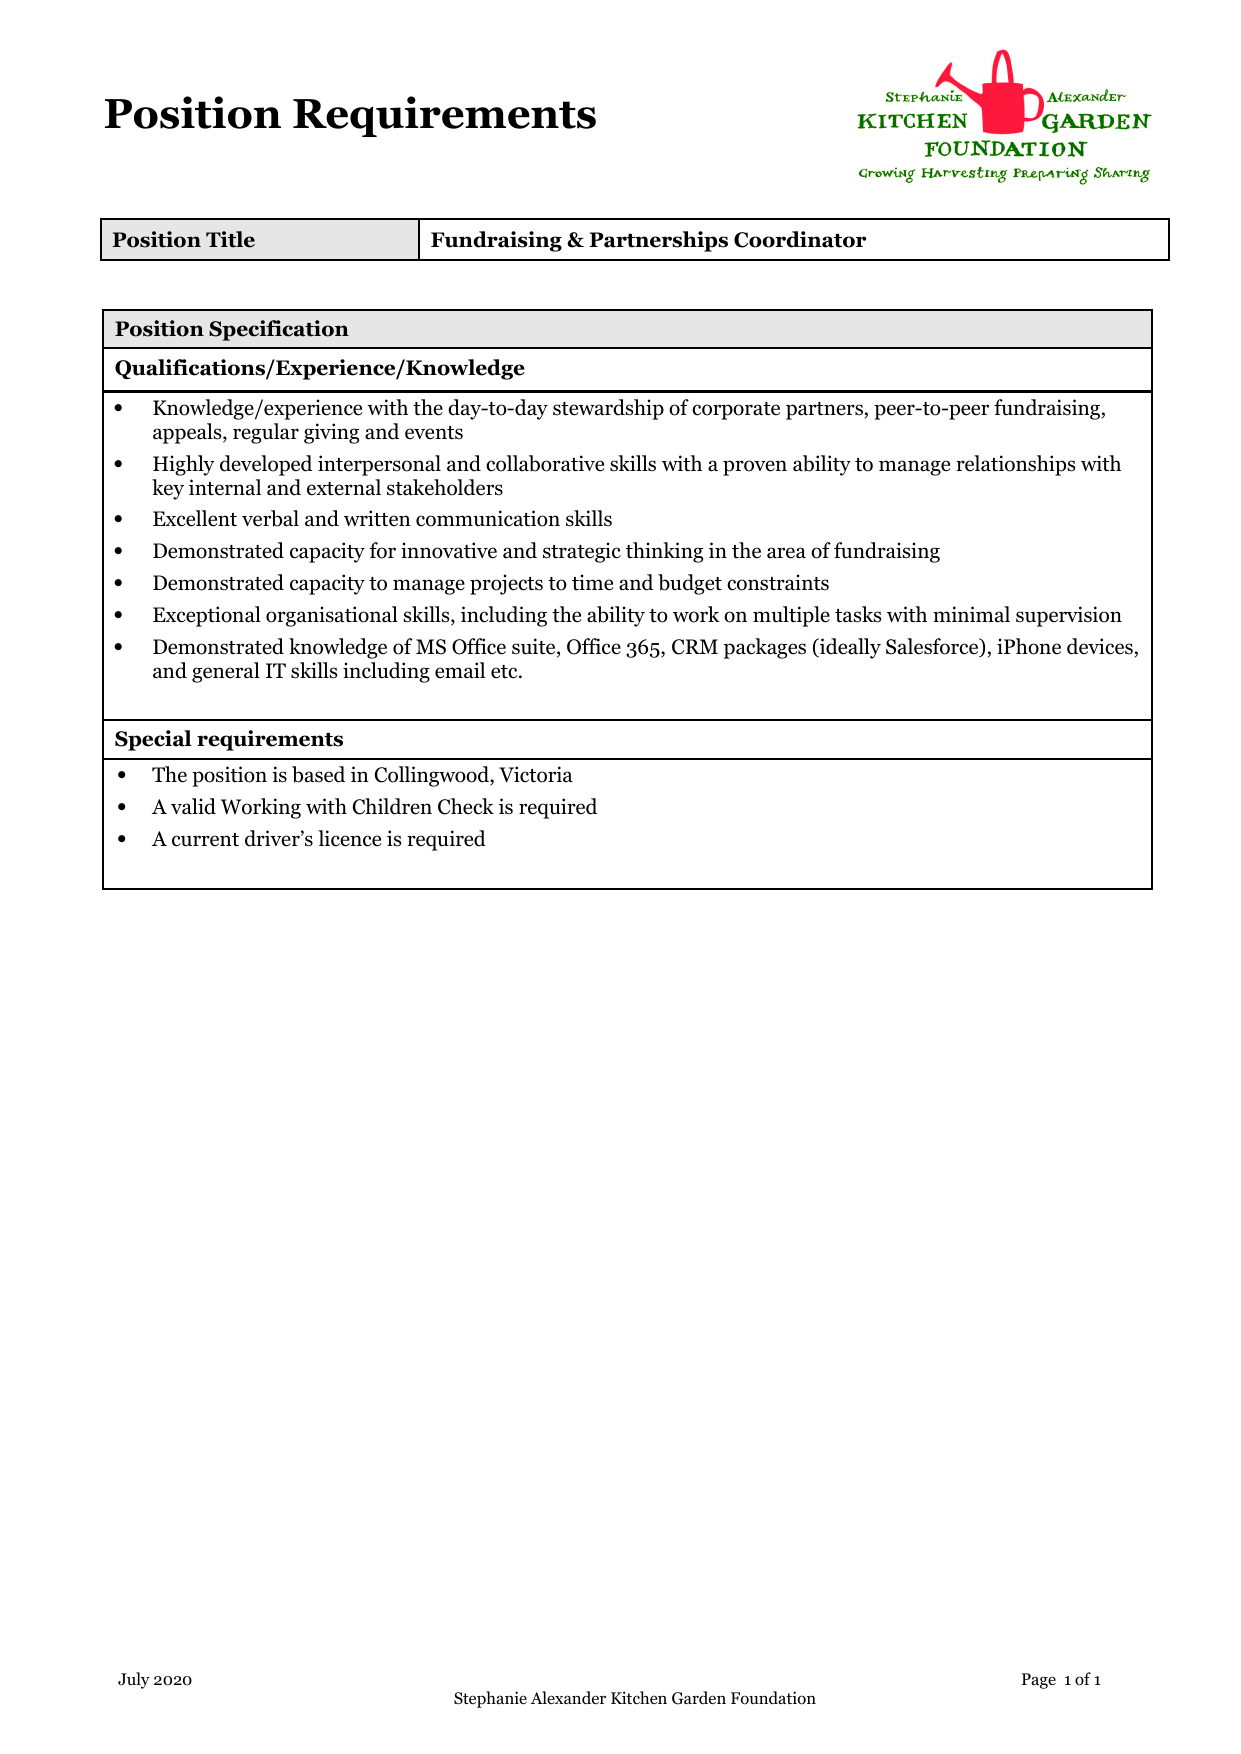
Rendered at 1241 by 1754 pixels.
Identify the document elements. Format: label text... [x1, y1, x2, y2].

table_cell Knowledge/experience with the day-to-day stewardship of corporate partners, peer-to-peer fundraising, appeals, regular giving and events Highly developed interpersonal and collaborative skills with a proven ability to manage relationships with key internal and external stakeholders Excellent verbal and written communication skills Demonstrated capacity for innovative and strategic thinking in the area of fundraising Demonstrated capacity to manage projects to time and budget constraints Exceptional organisational skills, including the ability to work on multiple tasks with minimal supervision Demonstrated knowledge of MS Office suite, Office 365, CRM packages (ideally Salesforce), iPhone devices, and general IT skills including email etc. [104, 393, 1151, 719]
table_cell Special requirements [104, 721, 1151, 757]
table_cell The position is based in Collingwood, Victoria A valid Working with Children Check is required A current driver’s licence is required [104, 760, 1151, 887]
table_header Position Specification [104, 311, 1151, 347]
table_cell Qualifications/Experience/Knowledge [104, 349, 1151, 390]
table_header Position Title [102, 220, 418, 259]
table_header Fundraising & Partnerships Coordinator [420, 220, 1168, 259]
picture [853, 44, 1156, 190]
